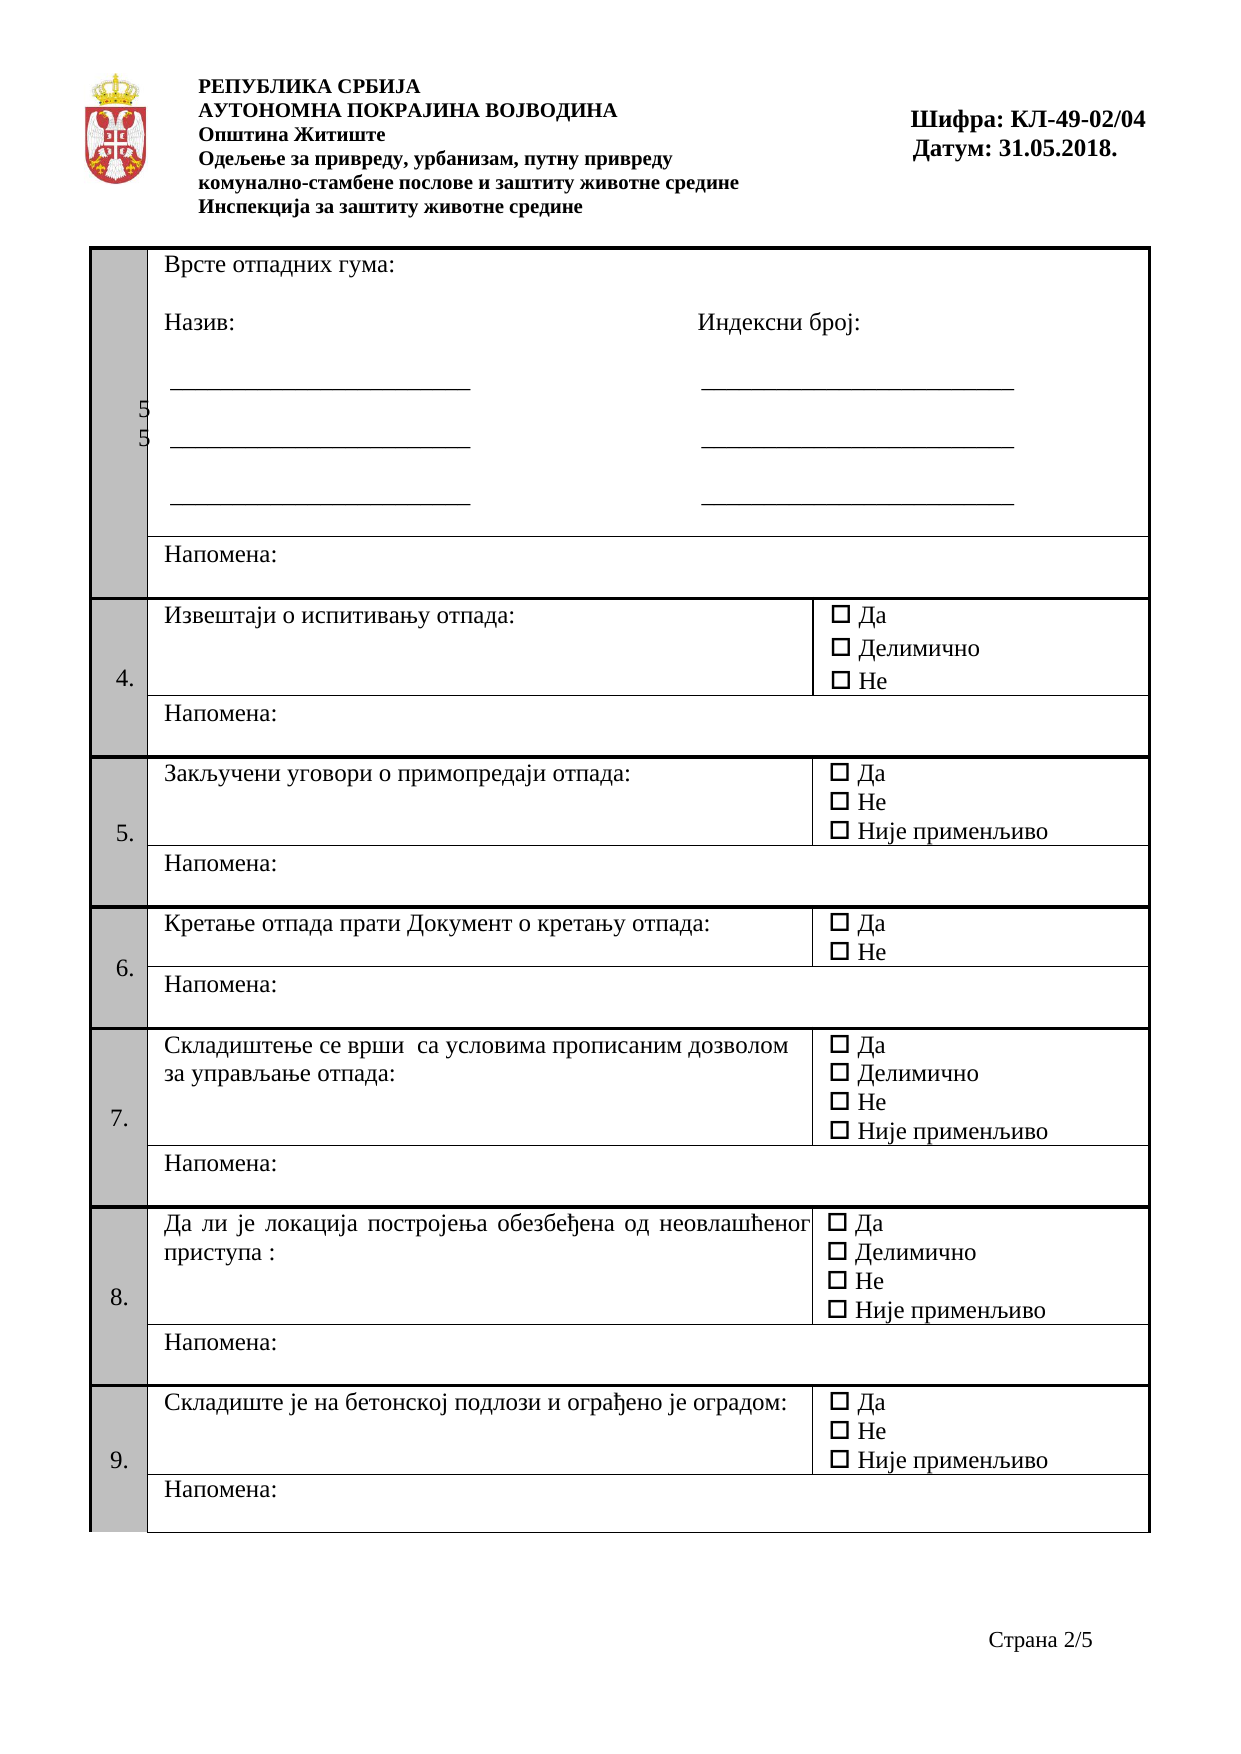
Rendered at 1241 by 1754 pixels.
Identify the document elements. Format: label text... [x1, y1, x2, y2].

table_cell Напомена: [148, 846, 1148, 905]
table_cell Да Не Није применљиво [813, 759, 1148, 845]
table_cell Да Делимично Не [814, 600, 1148, 695]
table_header Врсте отпадних гума: Назив: Индексни број: ________________________ _________________________ ________________________ _________________________ ________________________ _________________________ [148, 250, 1148, 536]
table_cell Напомена: [148, 1475, 1148, 1532]
table_cell 6. [92, 909, 147, 1027]
table_cell Да Не Није применљиво [813, 1387, 1148, 1473]
table_cell Закључени уговори о примопредаји отпада: [148, 759, 812, 845]
table_cell 4. [92, 600, 147, 755]
table_cell Кретање отпада прати Документ о кретању отпада: [148, 909, 812, 966]
table_cell Напомена: [148, 1325, 1148, 1384]
table_cell Напомена: [148, 967, 1148, 1027]
table_cell Напомена: [148, 537, 1148, 597]
table_cell 7. [92, 1030, 147, 1205]
table_cell 9. [92, 1387, 147, 1532]
table_cell Да ли је локација постројења обезбеђена од неовлашћеног приступа : [148, 1209, 812, 1323]
table_cell Да Делимично Не Није применљиво [813, 1030, 1148, 1145]
table_cell 8. [92, 1209, 147, 1384]
table_cell Извештаји о испитивању отпада: [148, 600, 812, 695]
table_cell Напомена: [148, 696, 1148, 755]
table_cell Да Делимично Не Није применљиво [813, 1209, 1148, 1323]
picture [83, 73, 148, 185]
table_cell Напомена: [148, 1146, 1148, 1205]
table_cell Да Не [813, 909, 1148, 966]
table_cell Складиште је на бетонској подлози и ограђено је оградом: [148, 1387, 812, 1473]
table_cell 5. [92, 759, 147, 905]
table_cell Складиштење се врши са условима прописаним дозволом за управљање отпада: [148, 1030, 812, 1145]
table_header 55 [92, 250, 147, 597]
